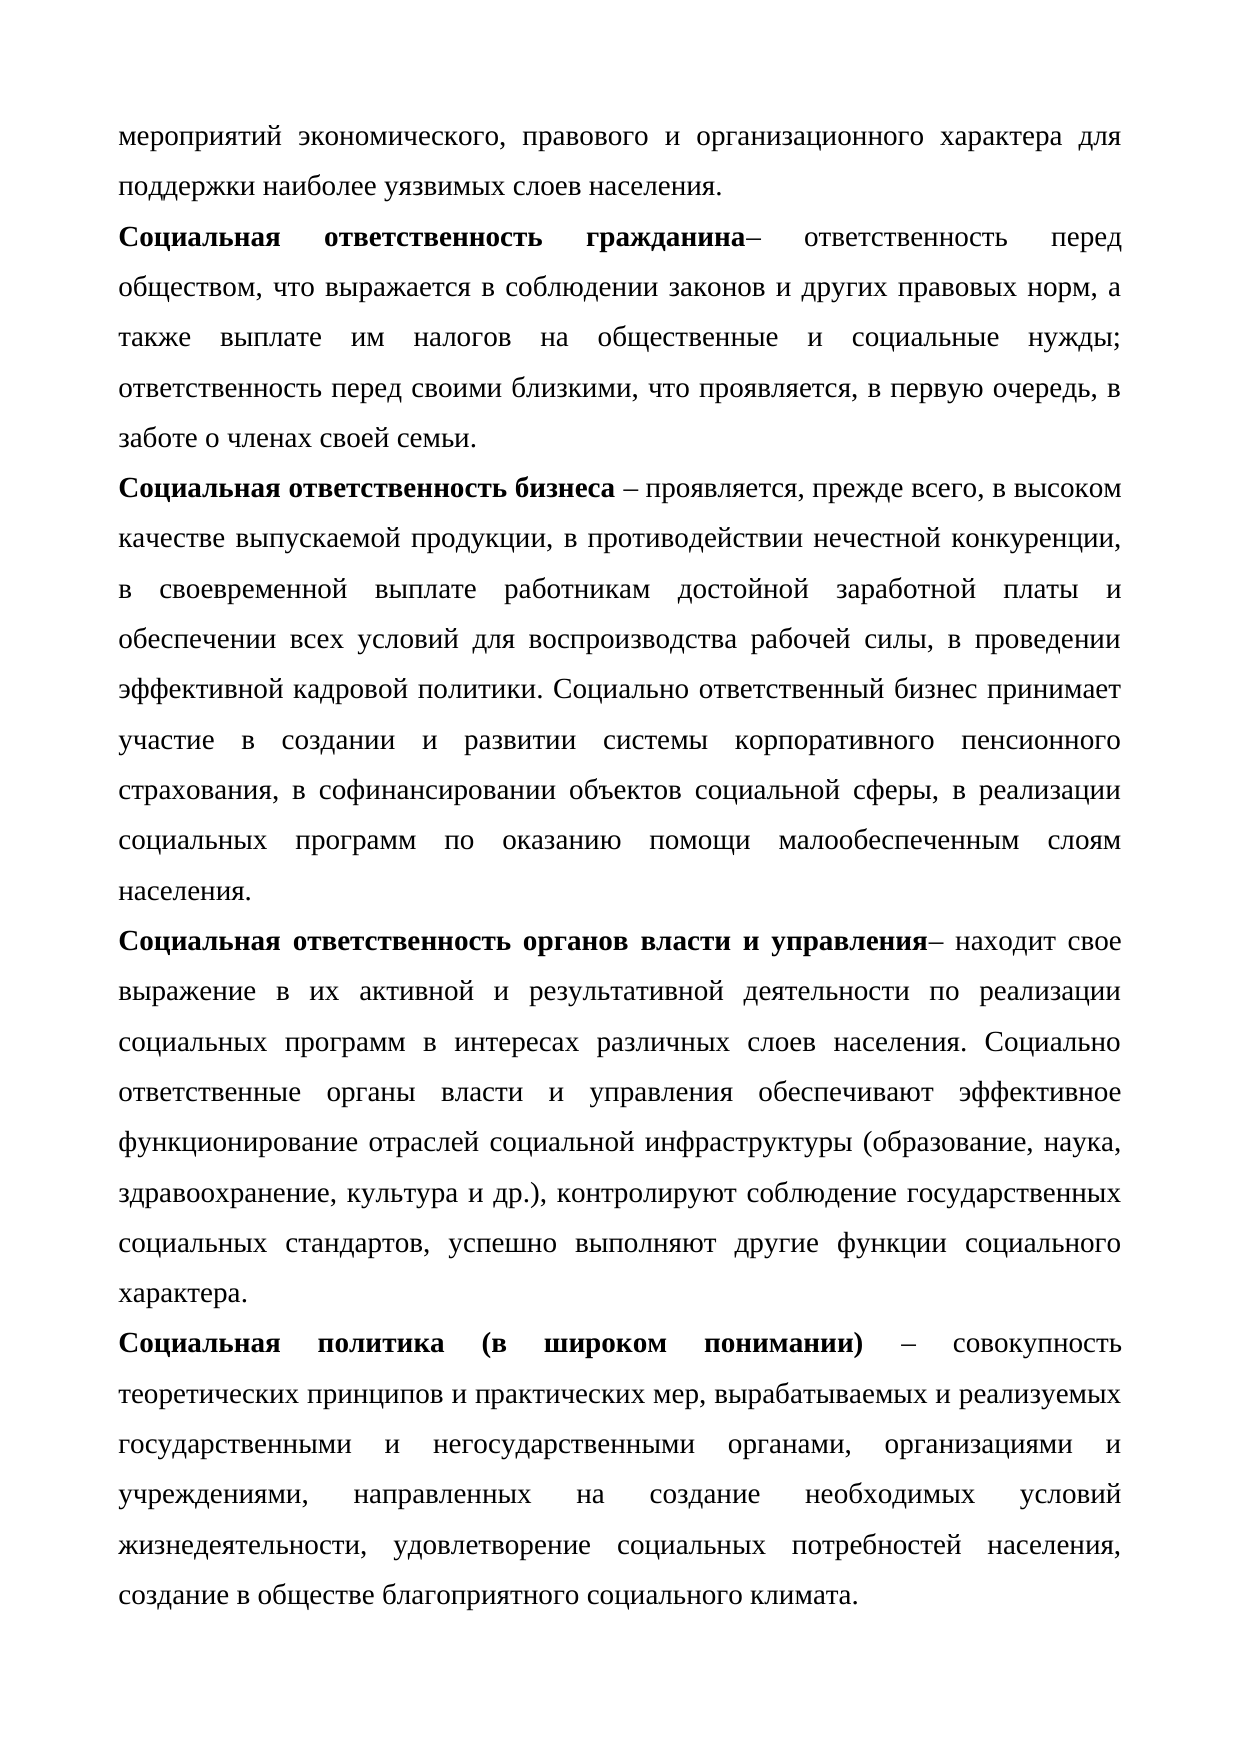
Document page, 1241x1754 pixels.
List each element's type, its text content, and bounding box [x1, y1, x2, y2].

text Социальная ответственность гражданина– ответственность перед обществом, что выражается в соблюдении законов и других правовых норм, а также выплате им налогов на общественные и социальные нужды; ответственность перед своими близкими, что проявляется, в первую очередь, в заботе о членах своей семьи. [118, 219, 1122, 453]
text Социальная ответственность бизнеса – проявляется, прежде всего, в высоком качестве выпускаемой продукции, в противодействии нечестной конкуренции, в своевременной выплате работникам достойной заработной платы и обеспечении всех условий для воспроизводства рабочей силы, в проведении эффективной кадровой политики. Социально ответственный бизнес принимает участие в создании и развитии системы корпоративного пенсионного страхования, в софинансировании объектов социальной сферы, в реализации социальных программ по оказанию помощи малообеспеченным слоям населения. [118, 470, 1122, 906]
text Социальная политика (в широком понимании) – совокупность теоретических принципов и практических мер, вырабатываемых и реализуемых государственными и негосударственными органами, организациями и учреждениями, направленных на создание необходимых условий жизнедеятельности, удовлетворение социальных потребностей населения, создание в обществе благоприятного социального климата. [118, 1326, 1122, 1611]
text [118, 118, 1122, 202]
text Социальная ответственность органов власти и управления– находит свое выражение в их активной и результативной деятельности по реализации социальных программ в интересах различных слоев населения. Социально ответственные органы власти и управления обеспечивают эффективное функционирование отраслей социальной инфраструктуры (образование, наука, здравоохранение, культура и др.), контролируют соблюдение государственных социальных стандартов, успешно выполняют другие функции социального характера. [118, 923, 1122, 1309]
